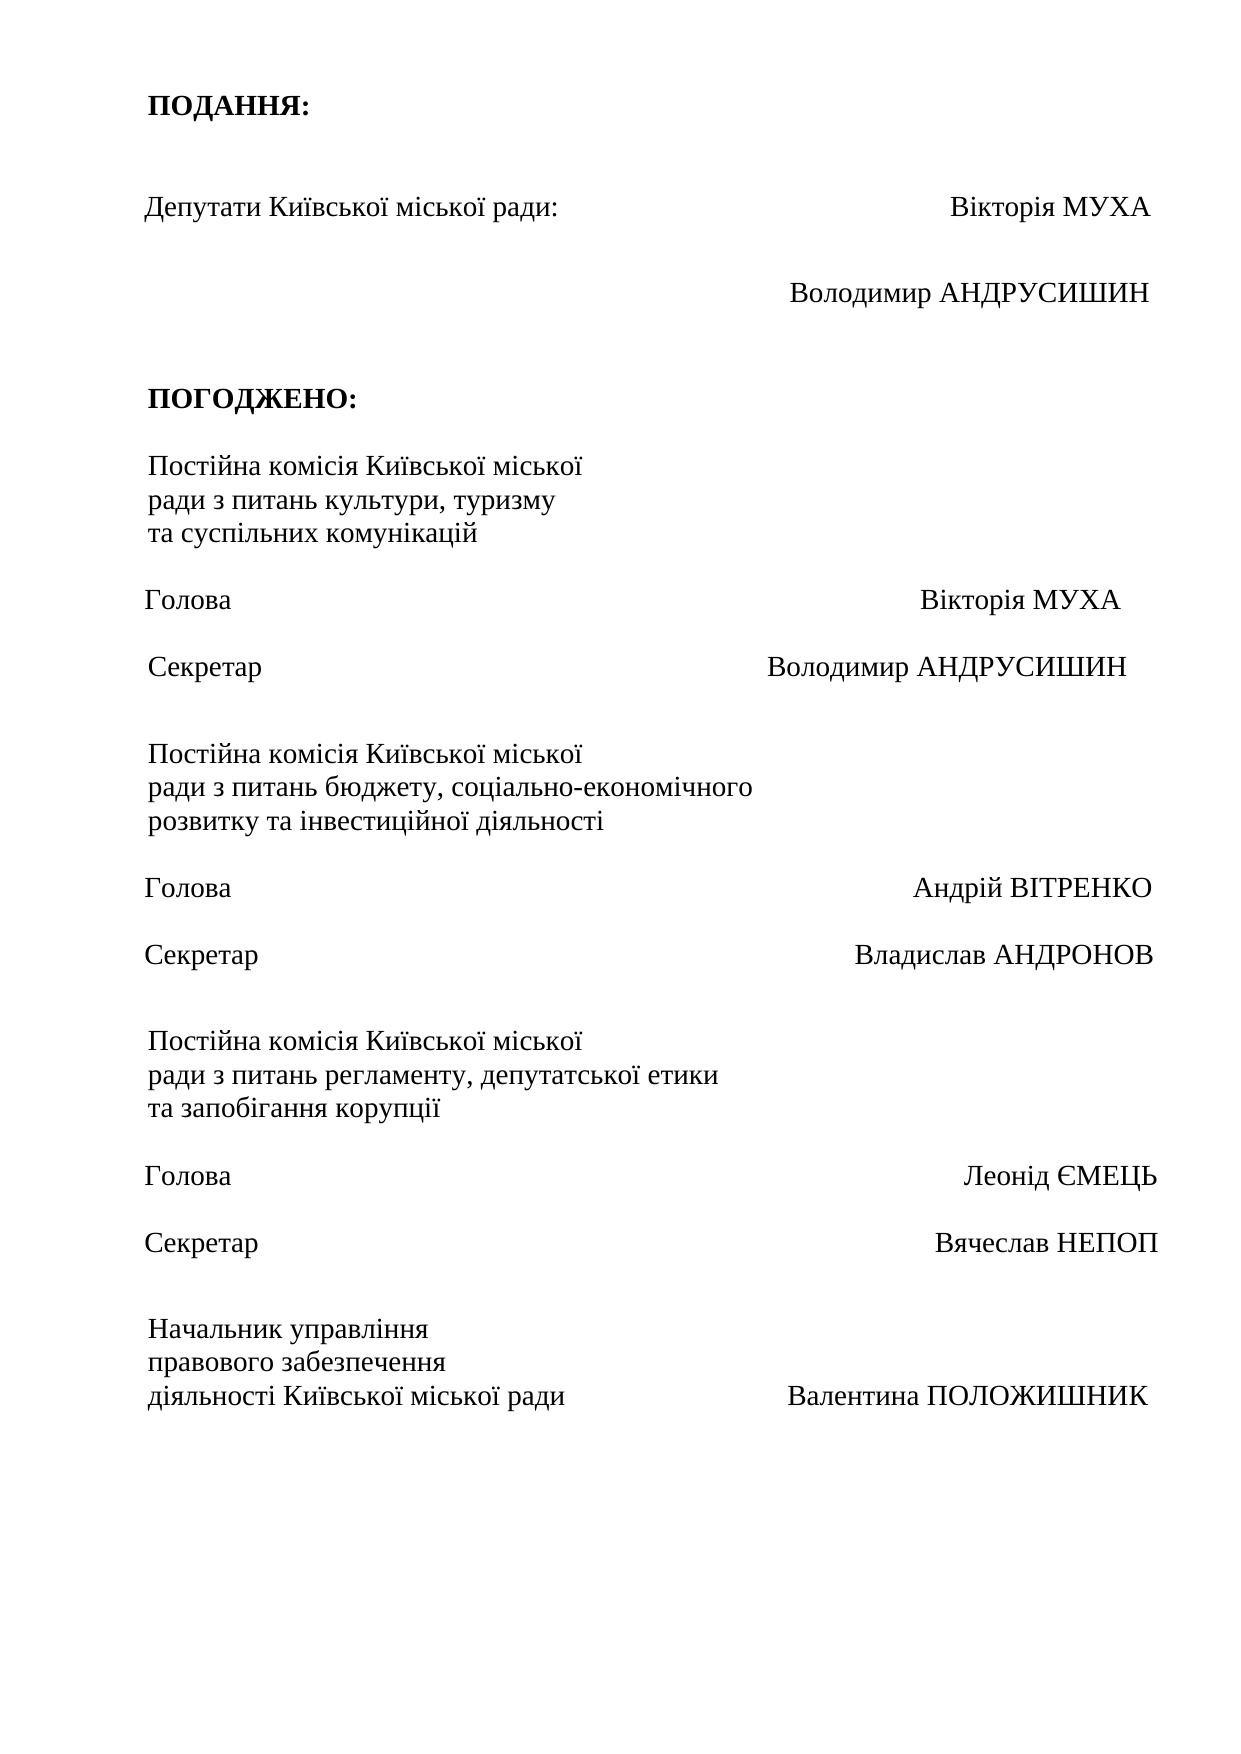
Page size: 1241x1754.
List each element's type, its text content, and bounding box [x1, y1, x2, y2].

text Постійна комісія Київської міської [148, 1023, 1152, 1057]
text та запобігання корупції [148, 1091, 1152, 1124]
text ради з питань бюджету, соціально-економічного [148, 769, 1152, 803]
text Начальник управління [148, 1311, 1152, 1344]
text діяльності Київської міської ради Валентина ПОЛОЖИШНИК [148, 1378, 1152, 1448]
text Секретар Вячеслав НЕПОП [144, 1225, 1159, 1258]
text Секретар Владислав АНДРОНОВ [144, 937, 1159, 971]
text Постійна комісія Київської міської [148, 736, 1152, 769]
text Постійна комісія Київської міської [148, 448, 1152, 482]
text та суспільних комунікацій [148, 515, 1152, 549]
text Голова Вікторія МУХА [144, 582, 1159, 616]
text ради з питань регламенту, депутатської етики [148, 1057, 1152, 1091]
text Секретар Володимир АНДРУСИШИН [148, 649, 1152, 683]
text Голова Леонід ЄМЕЦЬ [144, 1158, 1159, 1191]
text розвитку та інвестиційної діяльності [148, 803, 1152, 836]
text Володимир АНДРУСИШИН [148, 276, 1152, 309]
text Депутати Київської міської ради: Вікторія МУХА [144, 189, 1159, 223]
text Голова Андрій ВІТРЕНКО [144, 870, 1159, 903]
text ради з питань культури, туризму [148, 482, 1152, 515]
text ПОДАННЯ: [148, 88, 1152, 122]
text правового забезпечення [148, 1344, 1152, 1378]
text ПОГОДЖЕНО: [148, 381, 1152, 415]
